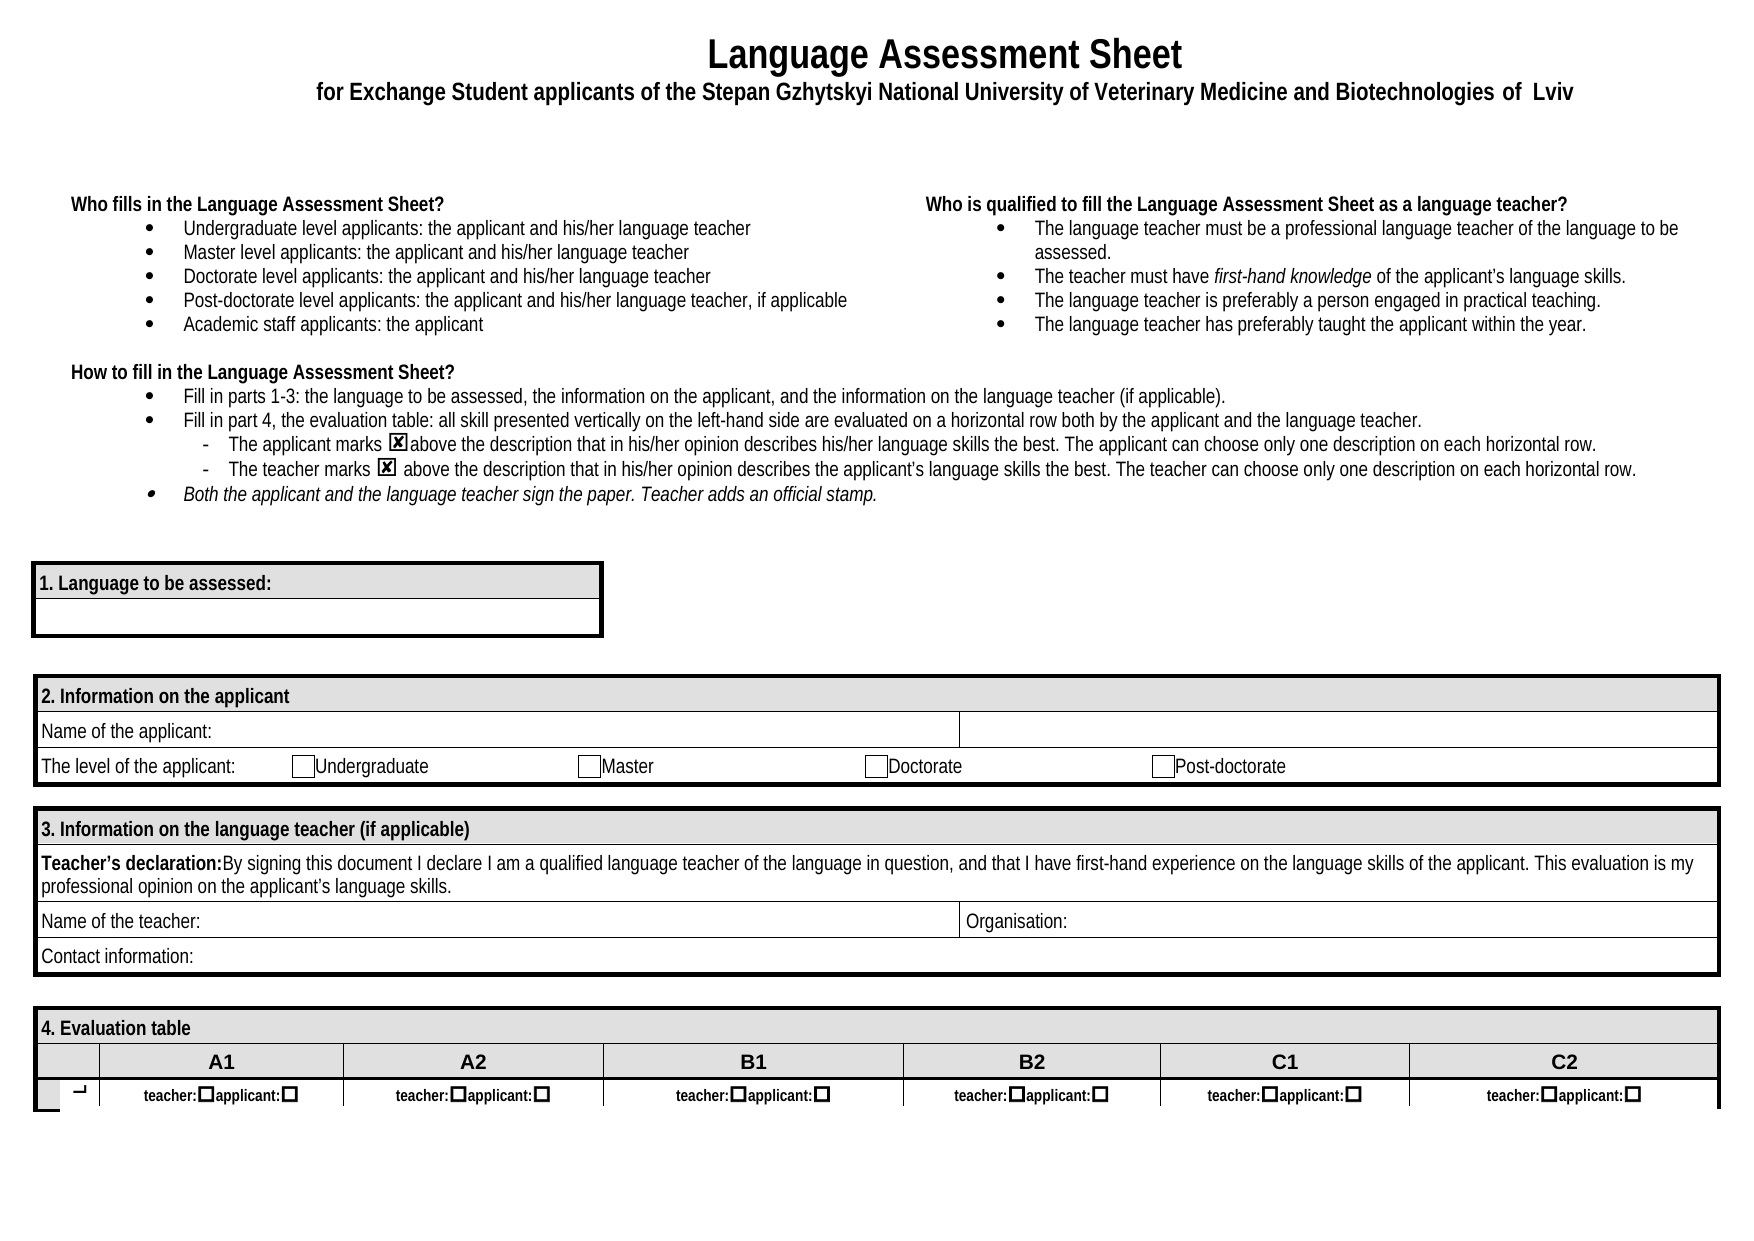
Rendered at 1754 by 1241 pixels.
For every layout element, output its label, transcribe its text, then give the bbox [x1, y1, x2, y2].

table_cell C2 [1410, 1044, 1717, 1077]
table_header Who fills in the Language Assessment Sheet? Undergraduate level applicants: the applicant and his/her language teacher Master level applicants: the applicant and his/her language teacher Doctorate level applicants: the applicant and his/her language teacher Post-doctorate level applicants: the applicant and his/her language teacher, if applicable Academic staff applicants: the applicant [60, 192, 914, 360]
table_cell Doctorate [858, 748, 1145, 782]
table_cell [285, 712, 959, 747]
table_cell [36, 599, 599, 633]
table_cell [38, 1044, 99, 1077]
table_cell B2 [904, 1044, 1160, 1077]
text for Exchange Student applicants of the Stepan Gzhytskyi National University of Veterinary Medicine and Biotechnologies of Lviv [29, 77, 1724, 106]
table_cell teacher:applicant: [343, 1080, 603, 1109]
table_cell [1185, 902, 1717, 937]
table_header Who is qualified to fill the Language Assessment Sheet as a language teacher? The language teacher must be a professional language teacher of the language to be assessed. The teacher must have first-hand knowledge of the applicant’s language skills. The language teacher is preferably a person engaged in practical teaching. The language teacher has preferably taught the applicant within the year. [914, 192, 1728, 360]
table_cell Teacher’s declaration:By signing this document I declare I am a qualified language teacher of the language in question, and that I have first-hand experience on the language skills of the applicant. This evaluation is my professional opinion on the applicant’s language skills. [38, 845, 1717, 901]
table_cell teacher:applicant: [904, 1080, 1160, 1109]
table_cell Post-doctorate [1145, 748, 1432, 782]
table_cell B1 [604, 1044, 903, 1077]
table_cell How to fill in the Language Assessment Sheet? Fill in parts 1-3: the language to be assessed, the information on the applicant, and the information on the language teacher (if applicable). Fill in part 4, the evaluation table: all skill presented vertically on the left-hand side are evaluated on a horizontal row both by the applicant and the language teacher. The applicant marks above the description that in his/her opinion describes his/her language skills the best. The applicant can choose only one description on each horizontal row. The teacher marks above the description that in his/her opinion describes the applicant’s language skills the best. The teacher can choose only one description on each horizontal row. Both the applicant and the language teacher sign the paper. Teacher adds an official stamp. [60, 360, 1728, 530]
table_cell A2 [344, 1044, 603, 1077]
table_cell teacher:applicant: [1160, 1080, 1410, 1109]
table_cell Listening [60, 1080, 99, 1109]
table_cell The level of the applicant: [38, 748, 285, 782]
table_cell Organisation: [960, 902, 1185, 937]
table_cell Name of the teacher: [38, 902, 285, 937]
table_cell C1 [1161, 1044, 1409, 1077]
table_header 2. Information on the applicant [38, 678, 1717, 711]
table_cell [285, 902, 959, 937]
table_cell Contact information: [38, 938, 285, 972]
table_cell Undergraduate [285, 748, 571, 782]
text Language Assessment Sheet [29, 29, 1724, 77]
table_cell [285, 938, 1717, 972]
table_cell Name of the applicant: [38, 712, 285, 747]
table_cell teacher:applicant: [1410, 1080, 1717, 1109]
table_cell teacher:applicant: [99, 1080, 343, 1109]
table_header 1. Language to be assessed: [36, 565, 599, 598]
table_cell teacher:applicant: [604, 1080, 903, 1109]
table_cell [1432, 748, 1717, 782]
table_header 4. Evaluation table [38, 1010, 1717, 1043]
table_header 3. Information on the language teacher (if applicable) [38, 811, 1717, 843]
table_cell [960, 712, 1185, 747]
table_cell Master [571, 748, 858, 782]
table_cell A1 [100, 1044, 343, 1077]
table_cell [1185, 712, 1717, 747]
